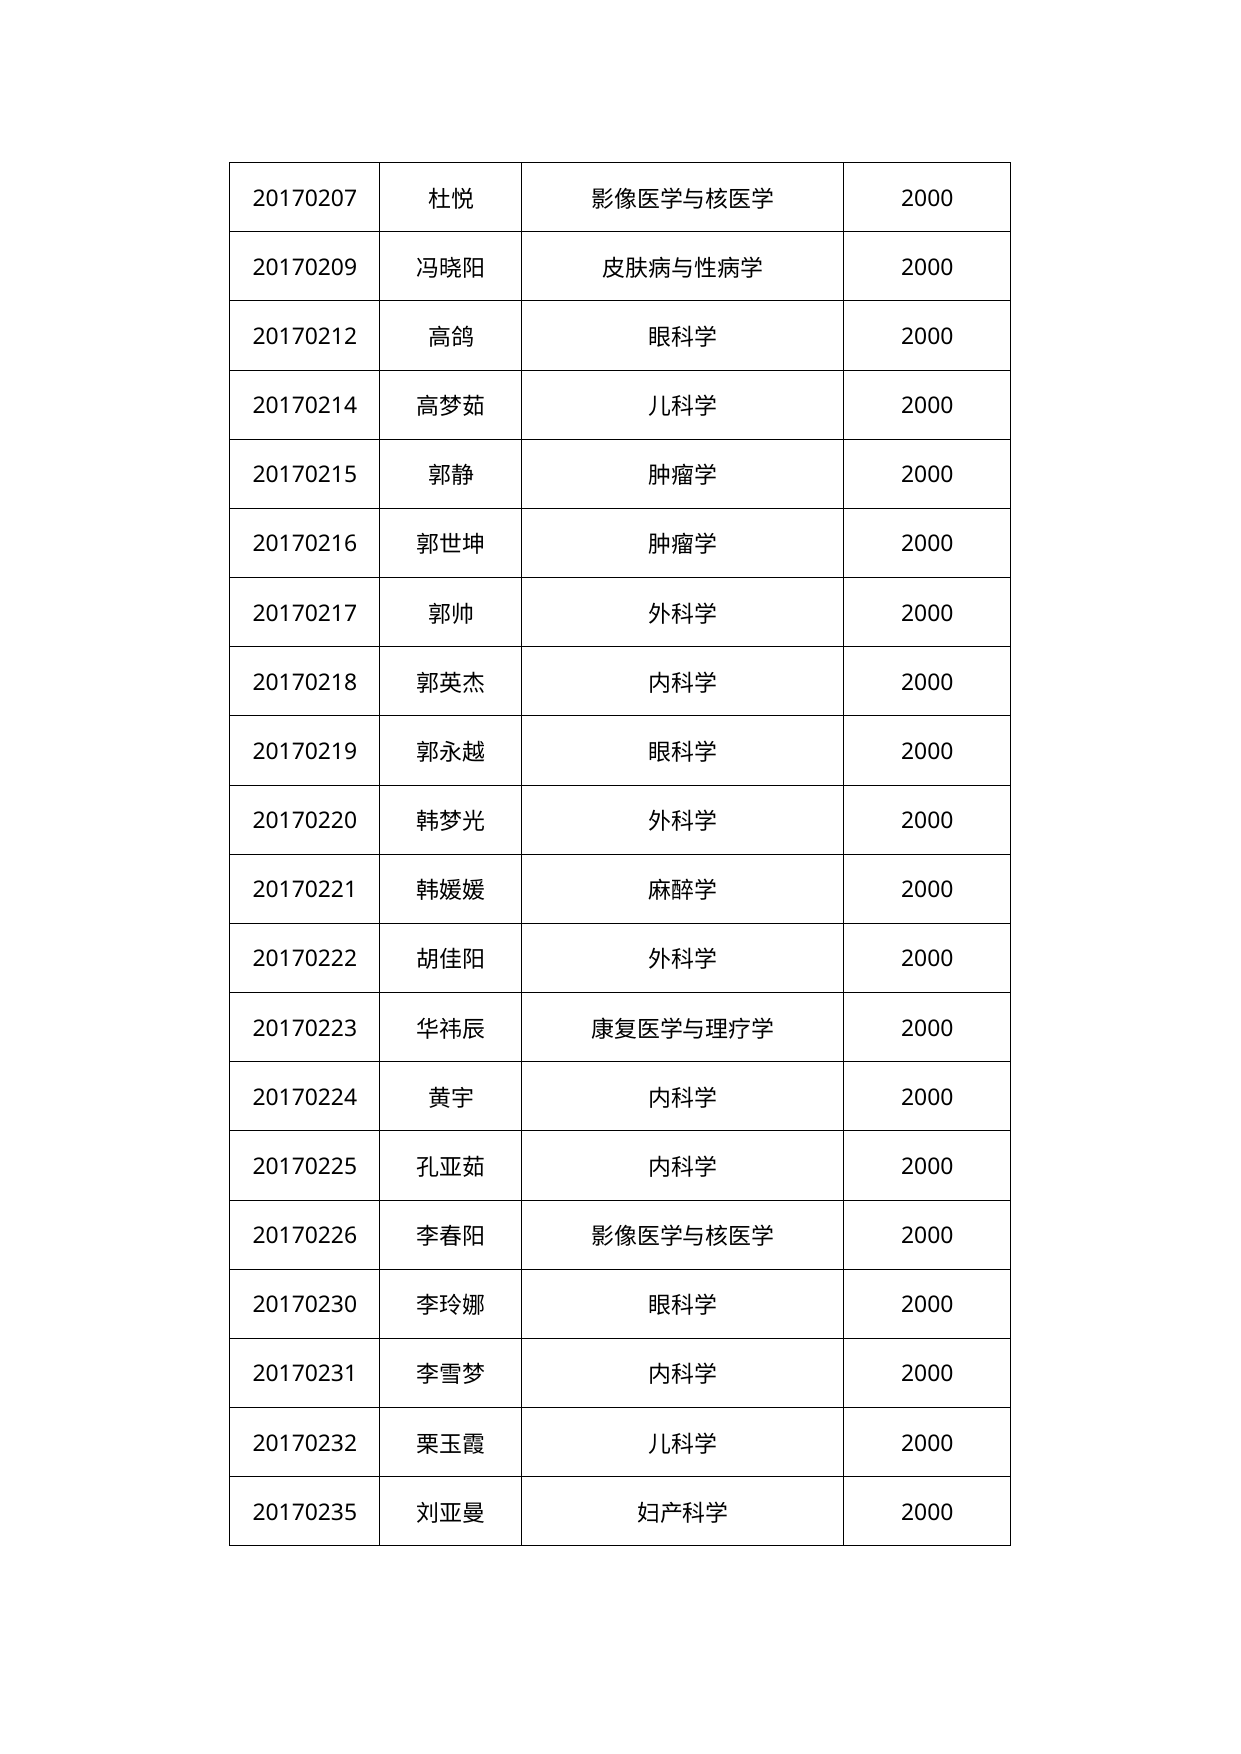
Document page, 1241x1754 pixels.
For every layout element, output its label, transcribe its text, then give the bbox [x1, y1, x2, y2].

table_cell 20170212 [230, 301, 379, 369]
table_cell 2000 [844, 1339, 1010, 1407]
table_cell 康复医学与理疗学 [522, 993, 843, 1061]
table_cell 20170224 [230, 1062, 379, 1130]
table_cell 2000 [844, 163, 1010, 231]
table_cell 20170221 [230, 855, 379, 923]
table_cell 20170225 [230, 1131, 379, 1199]
table_cell 皮肤病与性病学 [522, 232, 843, 300]
table_cell 20170222 [230, 924, 379, 992]
table_cell 孔亚茹 [380, 1131, 521, 1199]
table_cell 2000 [844, 1201, 1010, 1269]
table_cell 2000 [844, 509, 1010, 577]
table_cell 眼科学 [522, 1270, 843, 1338]
table_cell 李玲娜 [380, 1270, 521, 1338]
table_cell 影像医学与核医学 [522, 163, 843, 231]
table_cell 华祎辰 [380, 993, 521, 1061]
table_cell 2000 [844, 301, 1010, 369]
table_cell 20170218 [230, 647, 379, 715]
table_cell 妇产科学 [522, 1477, 843, 1545]
table_cell 20170231 [230, 1339, 379, 1407]
table_cell 肿瘤学 [522, 509, 843, 577]
table_cell 20170232 [230, 1408, 379, 1476]
table_cell 郭英杰 [380, 647, 521, 715]
table_cell 黄宇 [380, 1062, 521, 1130]
table_cell 儿科学 [522, 371, 843, 439]
table_cell 冯晓阳 [380, 232, 521, 300]
table_cell 郭永越 [380, 716, 521, 784]
table_cell 栗玉霞 [380, 1408, 521, 1476]
table_cell 内科学 [522, 1062, 843, 1130]
table_cell 2000 [844, 1477, 1010, 1545]
table_cell 韩梦光 [380, 786, 521, 854]
table_cell 外科学 [522, 924, 843, 992]
table_cell 20170207 [230, 163, 379, 231]
table_cell 2000 [844, 993, 1010, 1061]
table_cell 眼科学 [522, 301, 843, 369]
table_cell 外科学 [522, 578, 843, 646]
table_cell 麻醉学 [522, 855, 843, 923]
table_cell 2000 [844, 1062, 1010, 1130]
table_cell 郭帅 [380, 578, 521, 646]
table_cell 内科学 [522, 1339, 843, 1407]
table_cell 2000 [844, 232, 1010, 300]
table_cell 肿瘤学 [522, 440, 843, 508]
table_cell 20170219 [230, 716, 379, 784]
table_cell 2000 [844, 924, 1010, 992]
table_cell 儿科学 [522, 1408, 843, 1476]
table_cell 20170216 [230, 509, 379, 577]
table_cell 杜悦 [380, 163, 521, 231]
table_cell 20170217 [230, 578, 379, 646]
table_cell 韩媛媛 [380, 855, 521, 923]
table_cell 刘亚曼 [380, 1477, 521, 1545]
table_cell 20170215 [230, 440, 379, 508]
table_cell 2000 [844, 440, 1010, 508]
table_cell 2000 [844, 855, 1010, 923]
table_cell 胡佳阳 [380, 924, 521, 992]
table_cell 李春阳 [380, 1201, 521, 1269]
table_cell 2000 [844, 578, 1010, 646]
table_cell 外科学 [522, 786, 843, 854]
table_cell 20170209 [230, 232, 379, 300]
table_cell 20170226 [230, 1201, 379, 1269]
table_cell 20170235 [230, 1477, 379, 1545]
table_cell 2000 [844, 1408, 1010, 1476]
table_cell 20170223 [230, 993, 379, 1061]
table_cell 李雪梦 [380, 1339, 521, 1407]
table_cell 眼科学 [522, 716, 843, 784]
table_cell 2000 [844, 1131, 1010, 1199]
table_cell 郭世坤 [380, 509, 521, 577]
table_cell 内科学 [522, 647, 843, 715]
table_cell 2000 [844, 786, 1010, 854]
table_cell 高鸽 [380, 301, 521, 369]
table_cell 2000 [844, 716, 1010, 784]
table_cell 高梦茹 [380, 371, 521, 439]
table_cell 郭静 [380, 440, 521, 508]
table_cell 内科学 [522, 1131, 843, 1199]
table_cell 影像医学与核医学 [522, 1201, 843, 1269]
table_cell 20170230 [230, 1270, 379, 1338]
table_cell 20170214 [230, 371, 379, 439]
table_cell 20170220 [230, 786, 379, 854]
table_cell 2000 [844, 1270, 1010, 1338]
table_cell 2000 [844, 371, 1010, 439]
table_cell 2000 [844, 647, 1010, 715]
